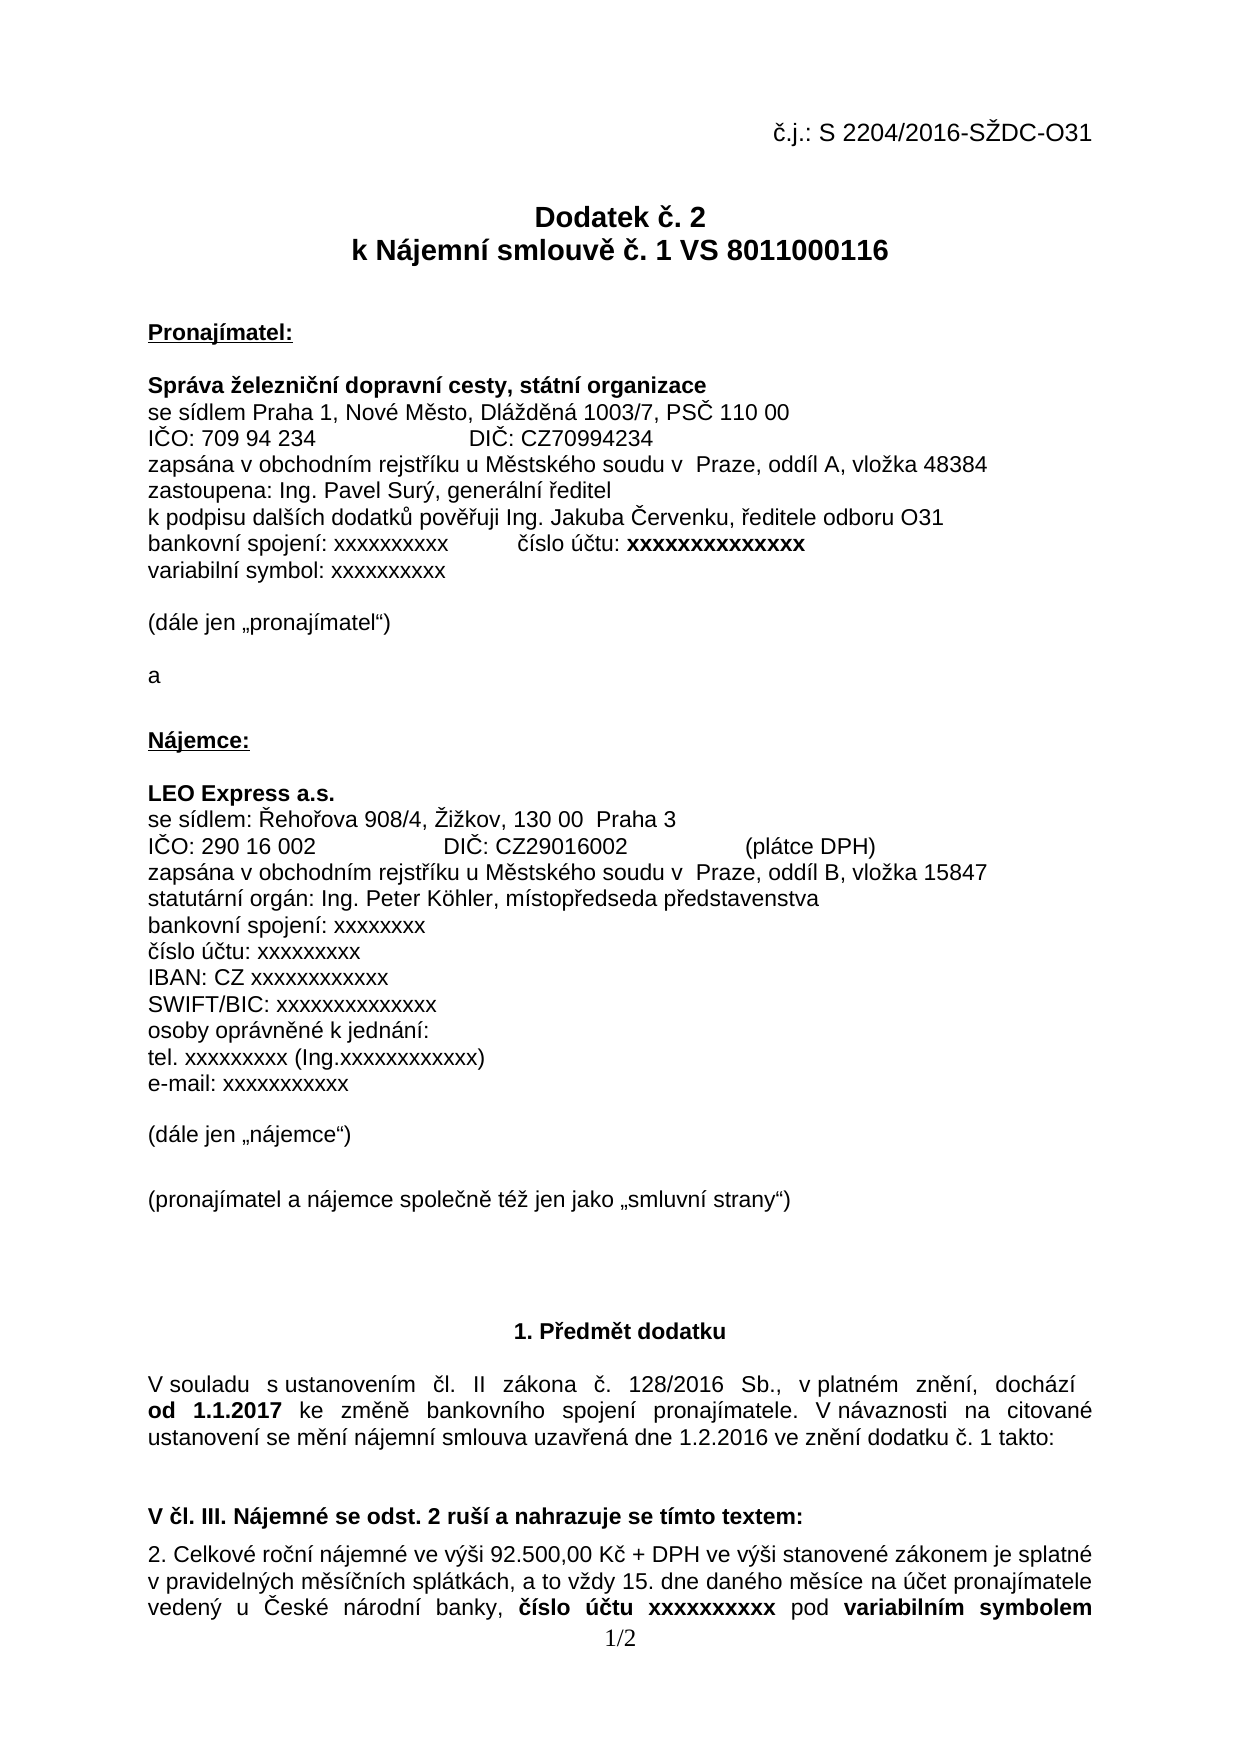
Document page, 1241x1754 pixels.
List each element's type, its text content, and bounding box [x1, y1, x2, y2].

text tel. xxxxxxxxx (Ing.xxxxxxxxxxxx) [148, 1043, 1092, 1070]
text (pronajímatel a nájemce společně též jen jako „smluvní strany“) [148, 1186, 1092, 1213]
text (dále jen „pronajímatel“) [148, 609, 1092, 636]
text zapsána v obchodním rejstříku u Městského soudu v Praze, oddíl B, vložka 15847 [148, 859, 1092, 885]
text Nájemce: [148, 727, 1092, 753]
text bankovní spojení: xxxxxxxx [148, 912, 1092, 938]
text se sídlem Praha 1, Nové Město, Dlážděná 1003/7, PSČ 110 00 [148, 398, 1092, 425]
text IBAN: CZ xxxxxxxxxxxx [148, 964, 1092, 991]
text 1. Předmět dodatku [148, 1318, 1092, 1344]
text Dodatek č. 2 [148, 199, 1092, 233]
text a [148, 662, 1092, 688]
text (dále jen „nájemce“) [148, 1121, 1092, 1147]
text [148, 1541, 1092, 1621]
list V souladu s ustanovením čl. II zákona č. 128/2016 Sb., v platném znění, dochází od 1.1.2017 ke změně bankovního spojení pronajímatele. V návaznosti na citované ustanovení se mění nájemní smlouva uzavřená dne 1.2.2016 ve znění dodatku č. 1 takto: [148, 1371, 1092, 1450]
text LEO Express a.s. [148, 780, 1092, 806]
text k podpisu dalších dodatků pověřuji Ing. Jakuba Červenku, ředitele odboru O31 [148, 504, 1092, 530]
text e-mail: xxxxxxxxxxx [148, 1070, 1092, 1096]
text Pronajímatel: [148, 319, 1092, 346]
text zastoupena: Ing. Pavel Surý, generální ředitel [148, 477, 1092, 504]
text Správa železniční dopravní cesty, státní organizace [148, 372, 1092, 398]
text IČO: 709 94 234 DIČ: CZ70994234 [148, 425, 1092, 451]
text bankovní spojení: xxxxxxxxxx číslo účtu: xxxxxxxxxxxxxx [148, 530, 1092, 557]
text V čl. III. Nájemné se odst. 2 ruší a nahrazuje se tímto textem: [148, 1503, 1092, 1529]
text statutární orgán: Ing. Peter Köhler, místopředseda představenstva [148, 885, 1092, 912]
subtitle č.j.: S 2204/2016-SŽDC-O31 [148, 118, 1092, 147]
text variabilní symbol: xxxxxxxxxx [148, 557, 1092, 583]
text se sídlem: Řehořova 908/4, Žižkov, 130 00 Praha 3 [148, 806, 1092, 833]
text zapsána v obchodním rejstříku u Městského soudu v Praze, oddíl A, vložka 48384 [148, 451, 1092, 477]
text číslo účtu: xxxxxxxxx [148, 938, 1092, 964]
text osoby oprávněné k jednání: [148, 1017, 1092, 1043]
text SWIFT/BIC: xxxxxxxxxxxxxx [148, 991, 1092, 1017]
text k Nájemní smlouvě č. 1 VS 8011000116 [148, 233, 1092, 267]
text IČO: 290 16 002 DIČ: CZ29016002 (plátce DPH) [148, 833, 1092, 859]
